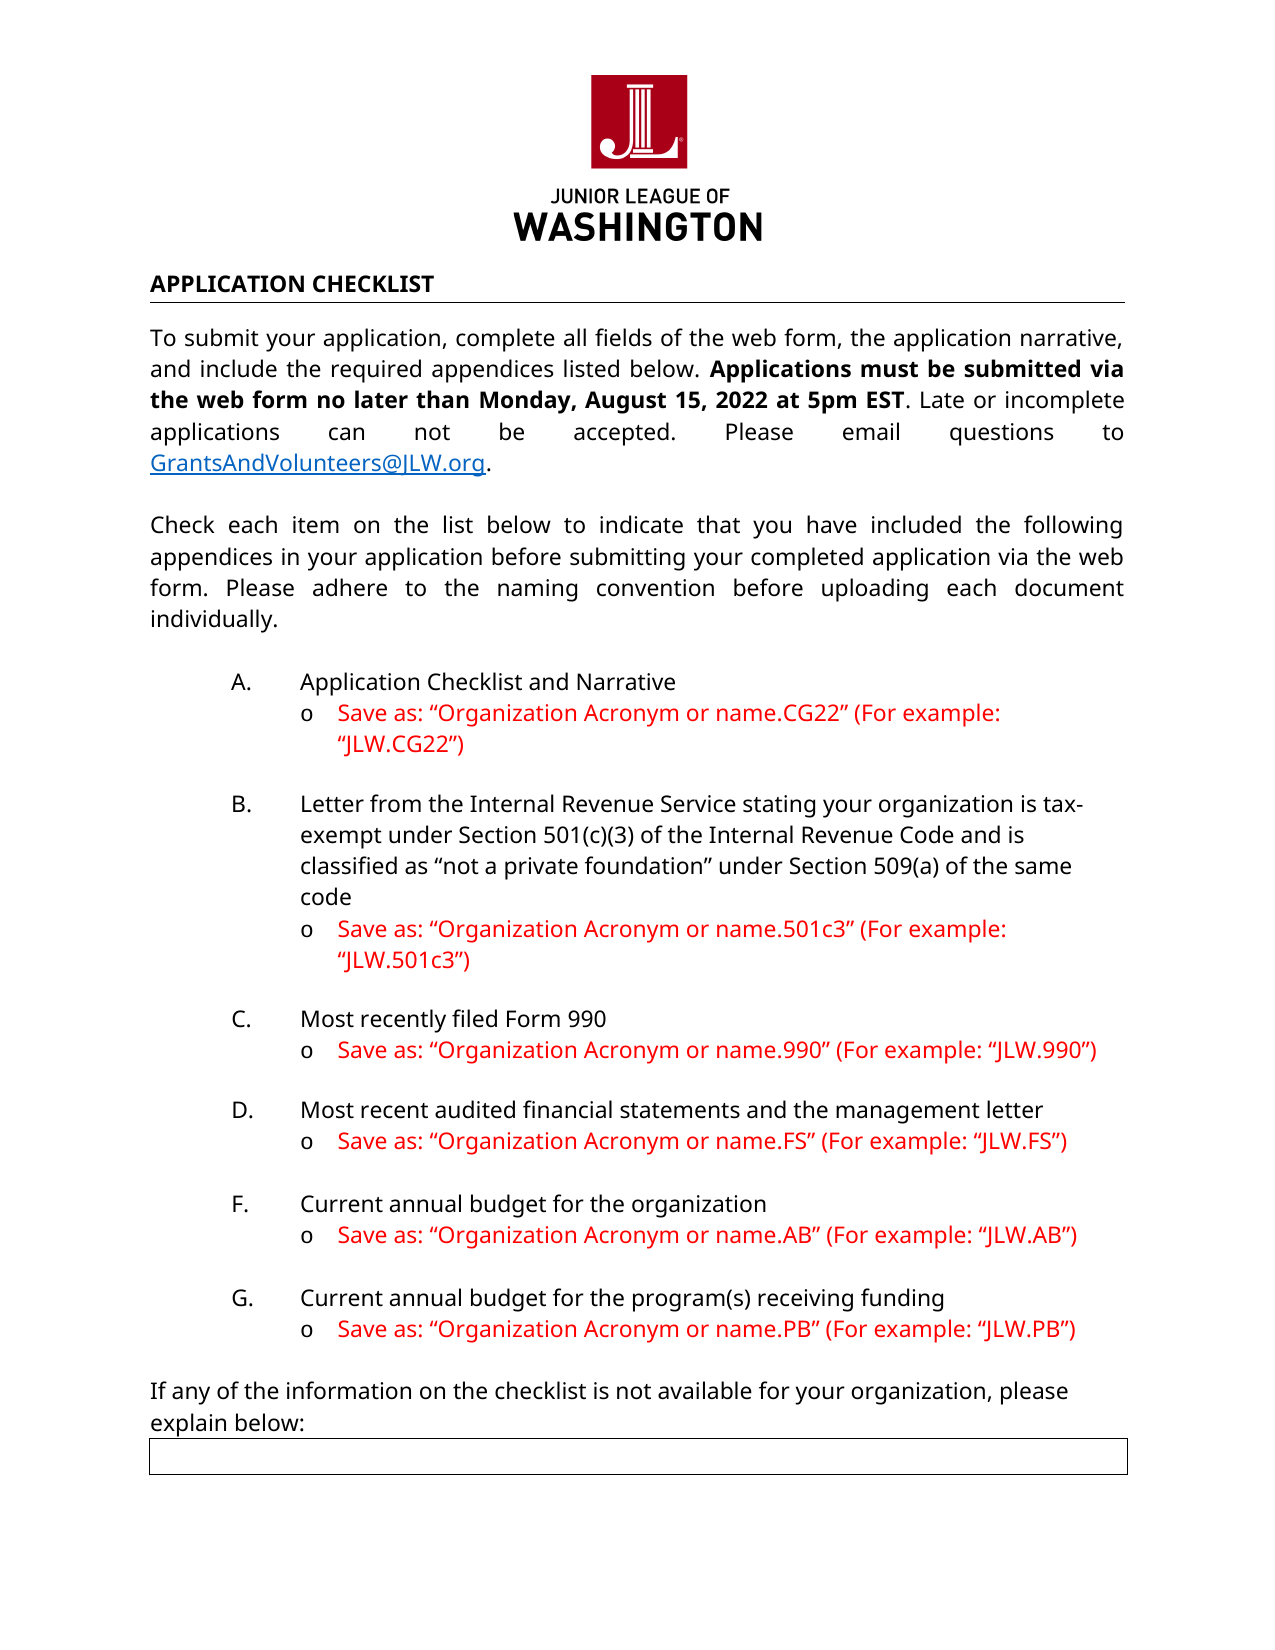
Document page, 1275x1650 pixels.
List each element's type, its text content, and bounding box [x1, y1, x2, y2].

list Save as: “Organization Acronym or name.AB” (For example: “JLW.AB”) [300, 1219, 1125, 1250]
text If any of the information on the checklist is not available for your organization, please explain below: [150, 1375, 1125, 1438]
list Save as: “Organization Acronym or name.CG22” (For example: “JLW.CG22”) [300, 697, 1125, 787]
text A. Application Checklist and Narrative [225, 666, 1125, 697]
text G. Current annual budget for the program(s) receiving funding [225, 1281, 1125, 1313]
text To submit your application, complete all fields of the web form, the application narrative, and include the required appendices listed below. Applications must be submitted via the web form no later than Monday, August 15, 2022 at 5pm EST. Late or incomplete applications can not be accepted. Please email questions to GrantsAndVolunteers@JLW.org. [150, 322, 1125, 478]
list Save as: “Organization Acronym or name.FS” (For example: “JLW.FS”) [300, 1125, 1125, 1156]
text D. Most recent audited financial statements and the management letter [225, 1094, 1125, 1125]
text F. Current annual budget for the organization [225, 1188, 1125, 1219]
text C. Most recently filed Form 990 [225, 1003, 1125, 1034]
list Save as: “Organization Acronym or name.PB” (For example: “JLW.PB”) [300, 1313, 1125, 1344]
picture [513, 75, 762, 241]
list Save as: “Organization Acronym or name.501c3” (For example: “JLW.501c3”) [300, 912, 1125, 1003]
text B. Letter from the Internal Revenue Service stating your organization is tax-exempt under Section 501(c)(3) of the Internal Revenue Code and is classified as “not a private foundation” under Section 509(a) of the same code [225, 787, 1125, 912]
text Check each item on the list below to indicate that you have included the following appendices in your application before submitting your completed application via the web form. Please adhere to the naming convention before uploading each document individually. [150, 509, 1125, 634]
text APPLICATION CHECKLIST [150, 268, 1125, 302]
list Save as: “Organization Acronym or name.990” (For example: “JLW.990”) [300, 1034, 1125, 1094]
